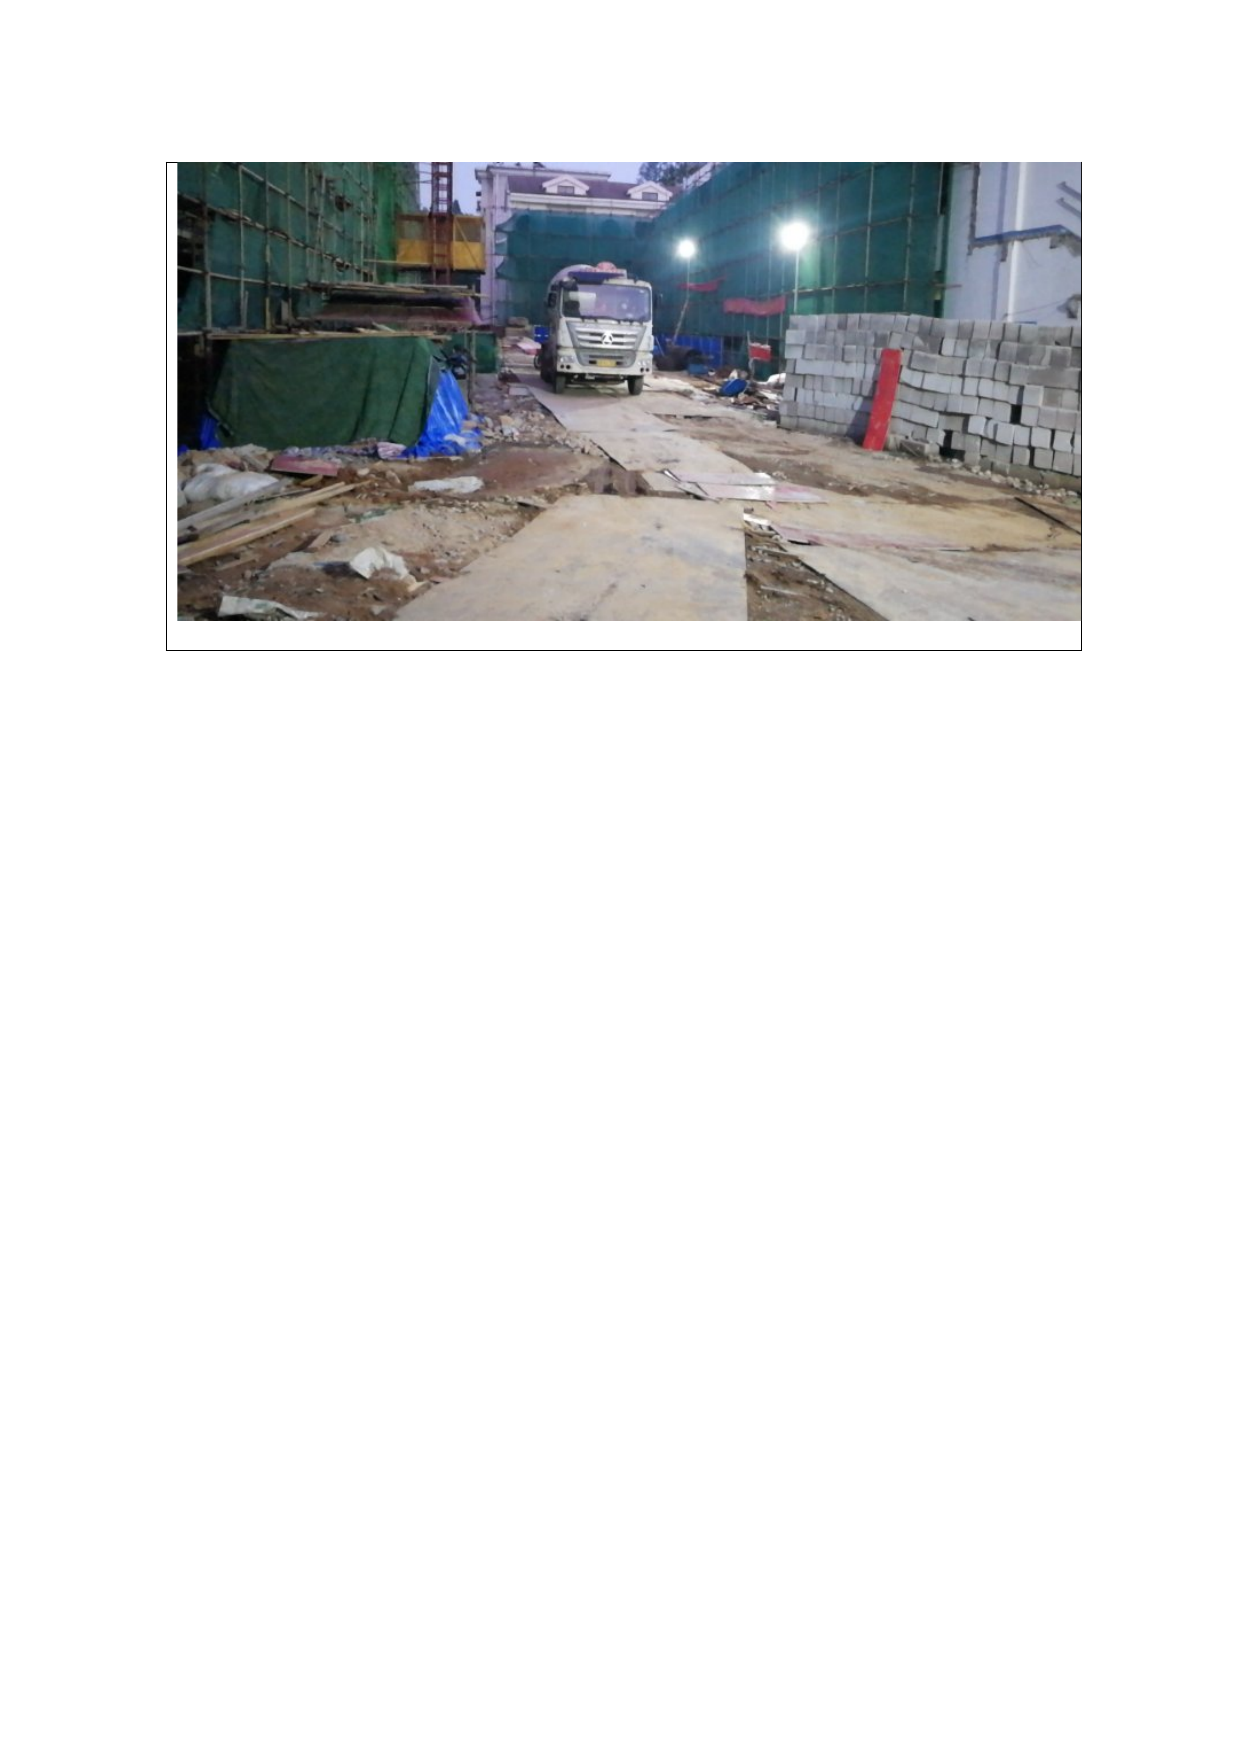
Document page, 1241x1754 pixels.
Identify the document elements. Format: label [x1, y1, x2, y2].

picture [177, 162, 1082, 621]
table_cell [167, 163, 1081, 650]
